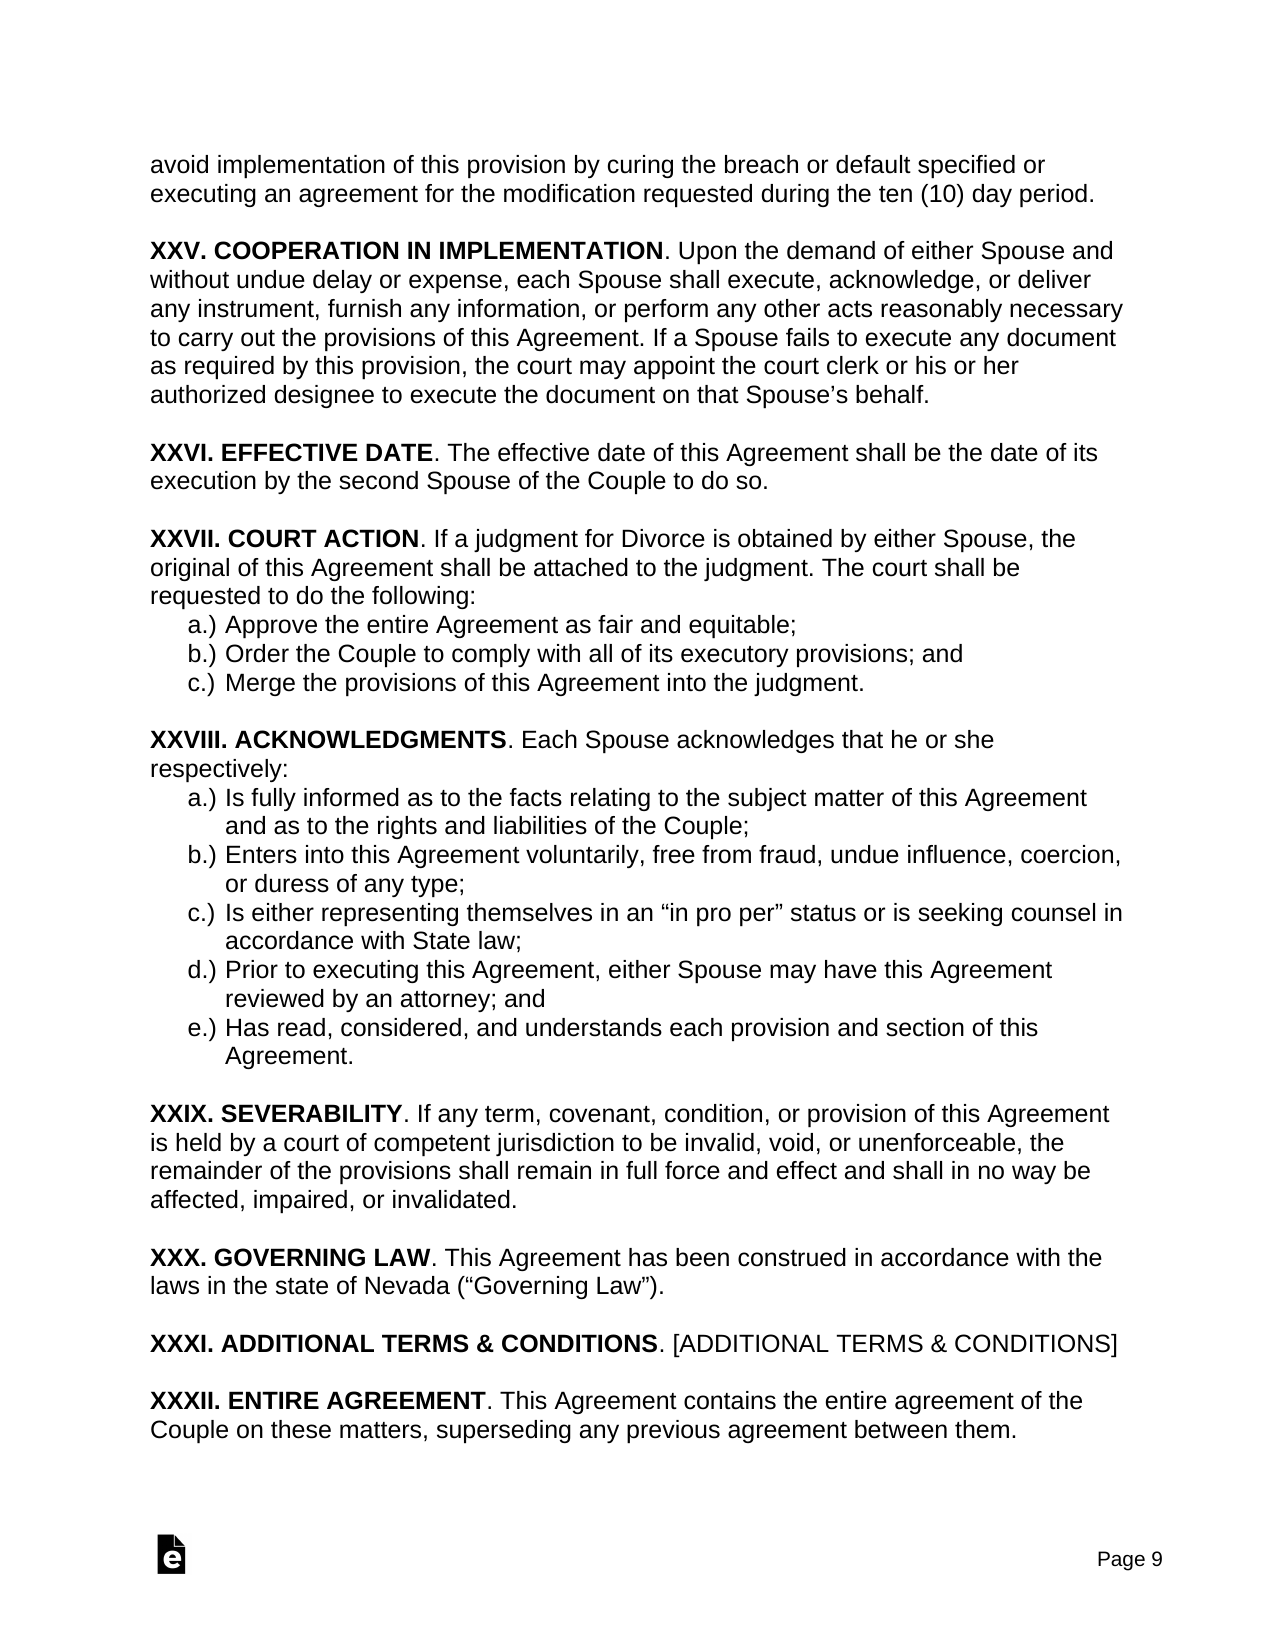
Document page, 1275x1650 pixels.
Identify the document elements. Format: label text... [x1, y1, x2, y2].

list Prior to executing this Agreement, either Spouse may have this Agreement reviewed by an attorney; and [187, 955, 1125, 1012]
text XXXI. ADDITIONAL TERMS & CONDITIONS. [ADDITIONAL TERMS & CONDITIONS] [150, 1329, 1125, 1357]
list Order the Couple to comply with all of its executory provisions; and [187, 639, 1125, 667]
list Is fully informed as to the facts relating to the subject matter of this Agreement and as to the rights and liabilities of the Couple; [187, 782, 1125, 840]
text XXX. GOVERNING LAW. This Agreement has been construed in accordance with the laws in the state of Nevada (“Governing Law”). [150, 1242, 1125, 1300]
list Merge the provisions of this Agreement into the judgment. [187, 667, 1125, 696]
list Has read, considered, and understands each provision and section of this Agreement. [187, 1012, 1125, 1070]
text XXVI. EFFECTIVE DATE. The effective date of this Agreement shall be the date of its execution by the second Spouse of the Couple to do so. [150, 437, 1125, 495]
text XXV. COOPERATION IN IMPLEMENTATION. Upon the demand of either Spouse and without undue delay or expense, each Spouse shall execute, acknowledge, or deliver any instrument, furnish any information, or perform any other acts reasonably necessary to carry out the provisions of this Agreement. If a Spouse fails to execute any document as required by this provision, the court may appoint the court clerk or his or her authorized designee to execute the document on that Spouse’s behalf. [150, 236, 1125, 409]
list Approve the entire Agreement as fair and equitable; [187, 610, 1125, 639]
list Enters into this Agreement voluntarily, free from fraud, undue influence, coercion, or duress of any type; [187, 840, 1125, 897]
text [150, 150, 1125, 207]
text XXVII. COURT ACTION. If a judgment for Divorce is obtained by either Spouse, the original of this Agreement shall be attached to the judgment. The court shall be requested to do the following: [150, 524, 1125, 610]
text XXVIII. ACKNOWLEDGMENTS. Each Spouse acknowledges that he or she respectively: [150, 725, 1125, 782]
list Is either representing themselves in an “in pro per” status or is seeking counsel in accordance with State law; [187, 897, 1125, 955]
picture [150, 1533, 192, 1575]
text XXIX. SEVERABILITY. If any term, covenant, condition, or provision of this Agreement is held by a court of competent jurisdiction to be invalid, void, or unenforceable, the remainder of the provisions shall remain in full force and effect and shall in no way be affected, impaired, or invalidated. [150, 1099, 1125, 1214]
text XXXII. ENTIRE AGREEMENT. This Agreement contains the entire agreement of the Couple on these matters, superseding any previous agreement between them. [150, 1386, 1125, 1444]
